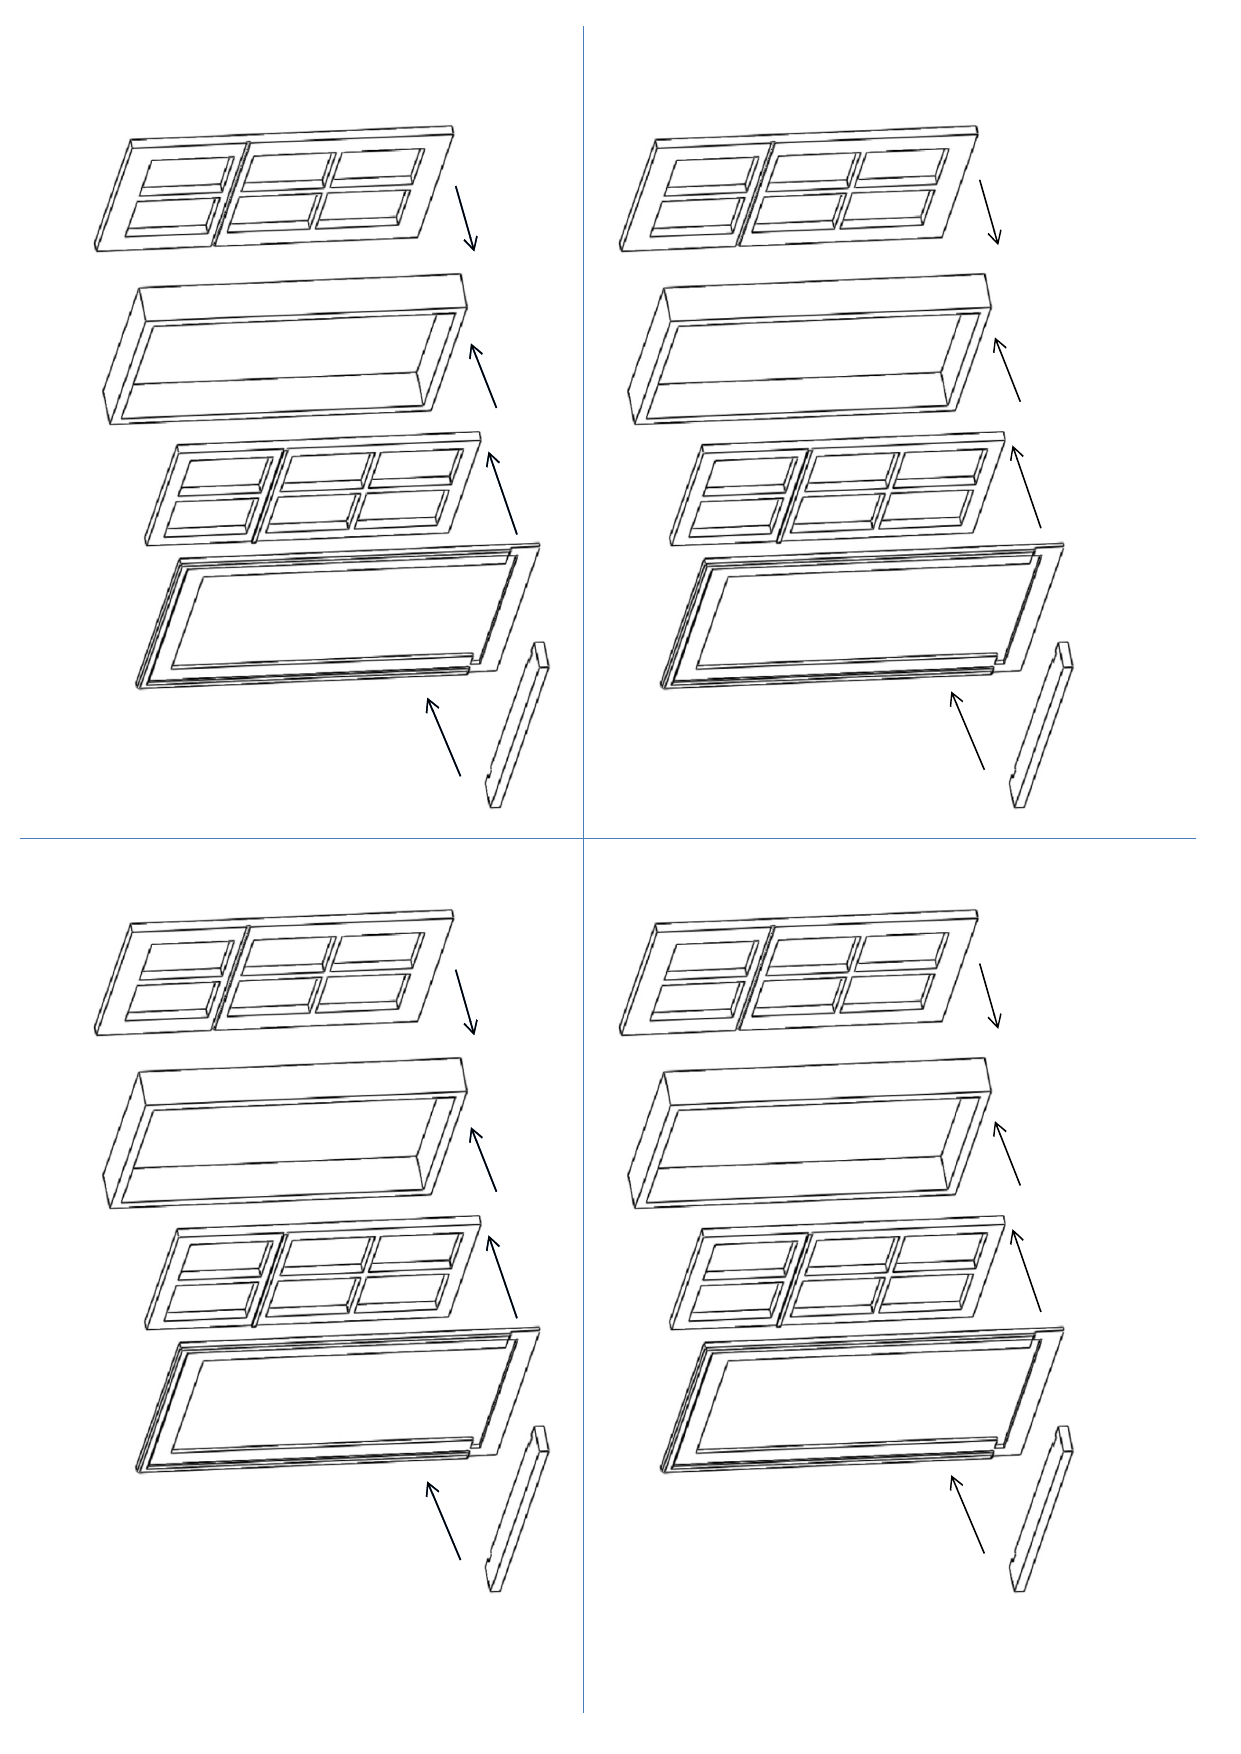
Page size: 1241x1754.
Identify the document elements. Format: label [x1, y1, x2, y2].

picture [86, 898, 553, 1601]
picture [611, 114, 1077, 817]
picture [611, 898, 1077, 1601]
picture [86, 114, 553, 817]
